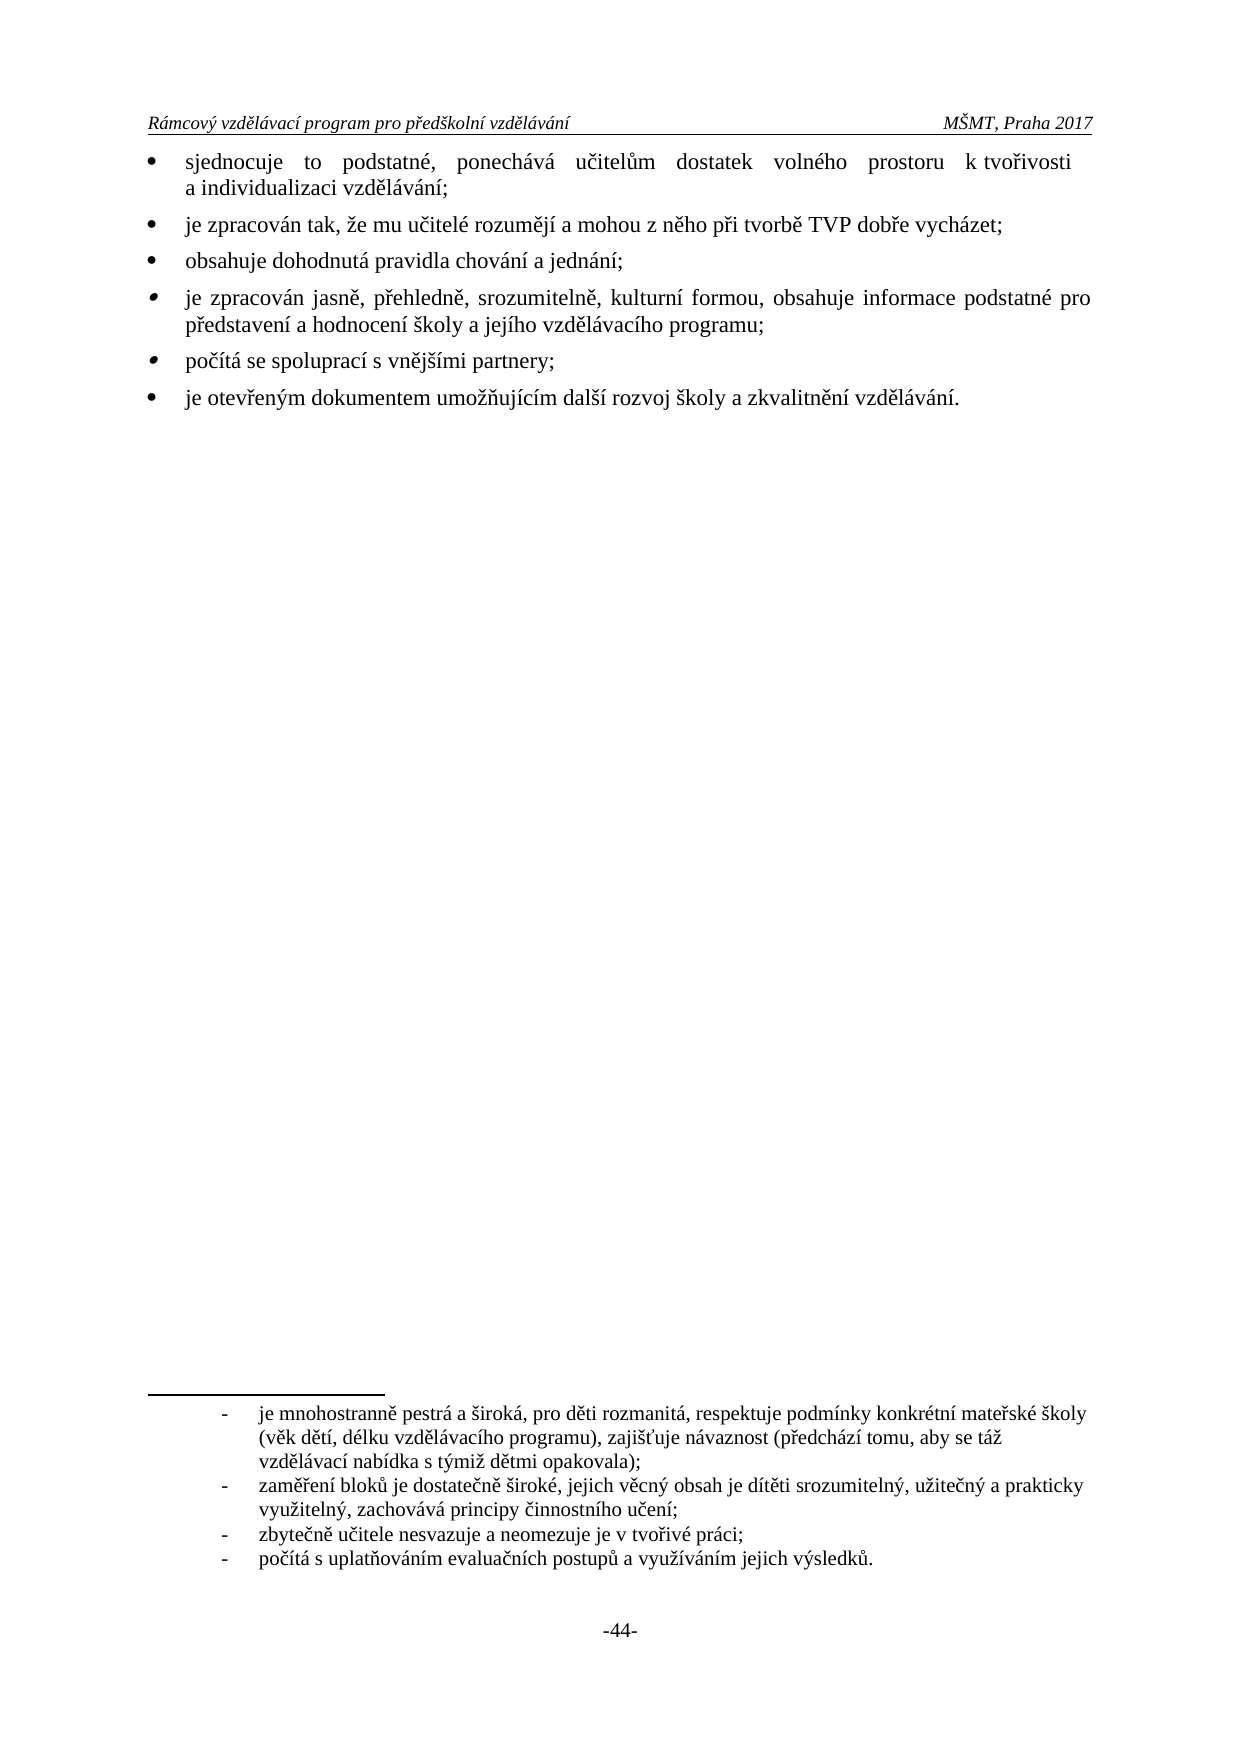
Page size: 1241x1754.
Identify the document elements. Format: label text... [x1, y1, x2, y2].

list sjednocuje to podstatné, ponechává učitelům dostatek volného prostoru k tvořivosti a individualizaci vzdělávání; [148, 148, 1092, 200]
list je zpracován jasně, přehledně, srozumitelně, kulturní formou, obsahuje informace podstatné pro představení a hodnocení školy a jejího vzdělávacího programu; [148, 284, 1092, 337]
list je otevřeným dokumentem umožňujícím další rozvoj školy a zkvalitnění vzdělávání. [148, 384, 1092, 411]
list obsahuje dohodnutá pravidla chování a jednání; [148, 248, 1092, 274]
list je zpracován tak, že mu učitelé rozumějí a mohou z něho při tvorbě TVP dobře vycházet; [148, 211, 1092, 237]
list počítá se spoluprací s vnějšími partnery; [148, 347, 1092, 374]
